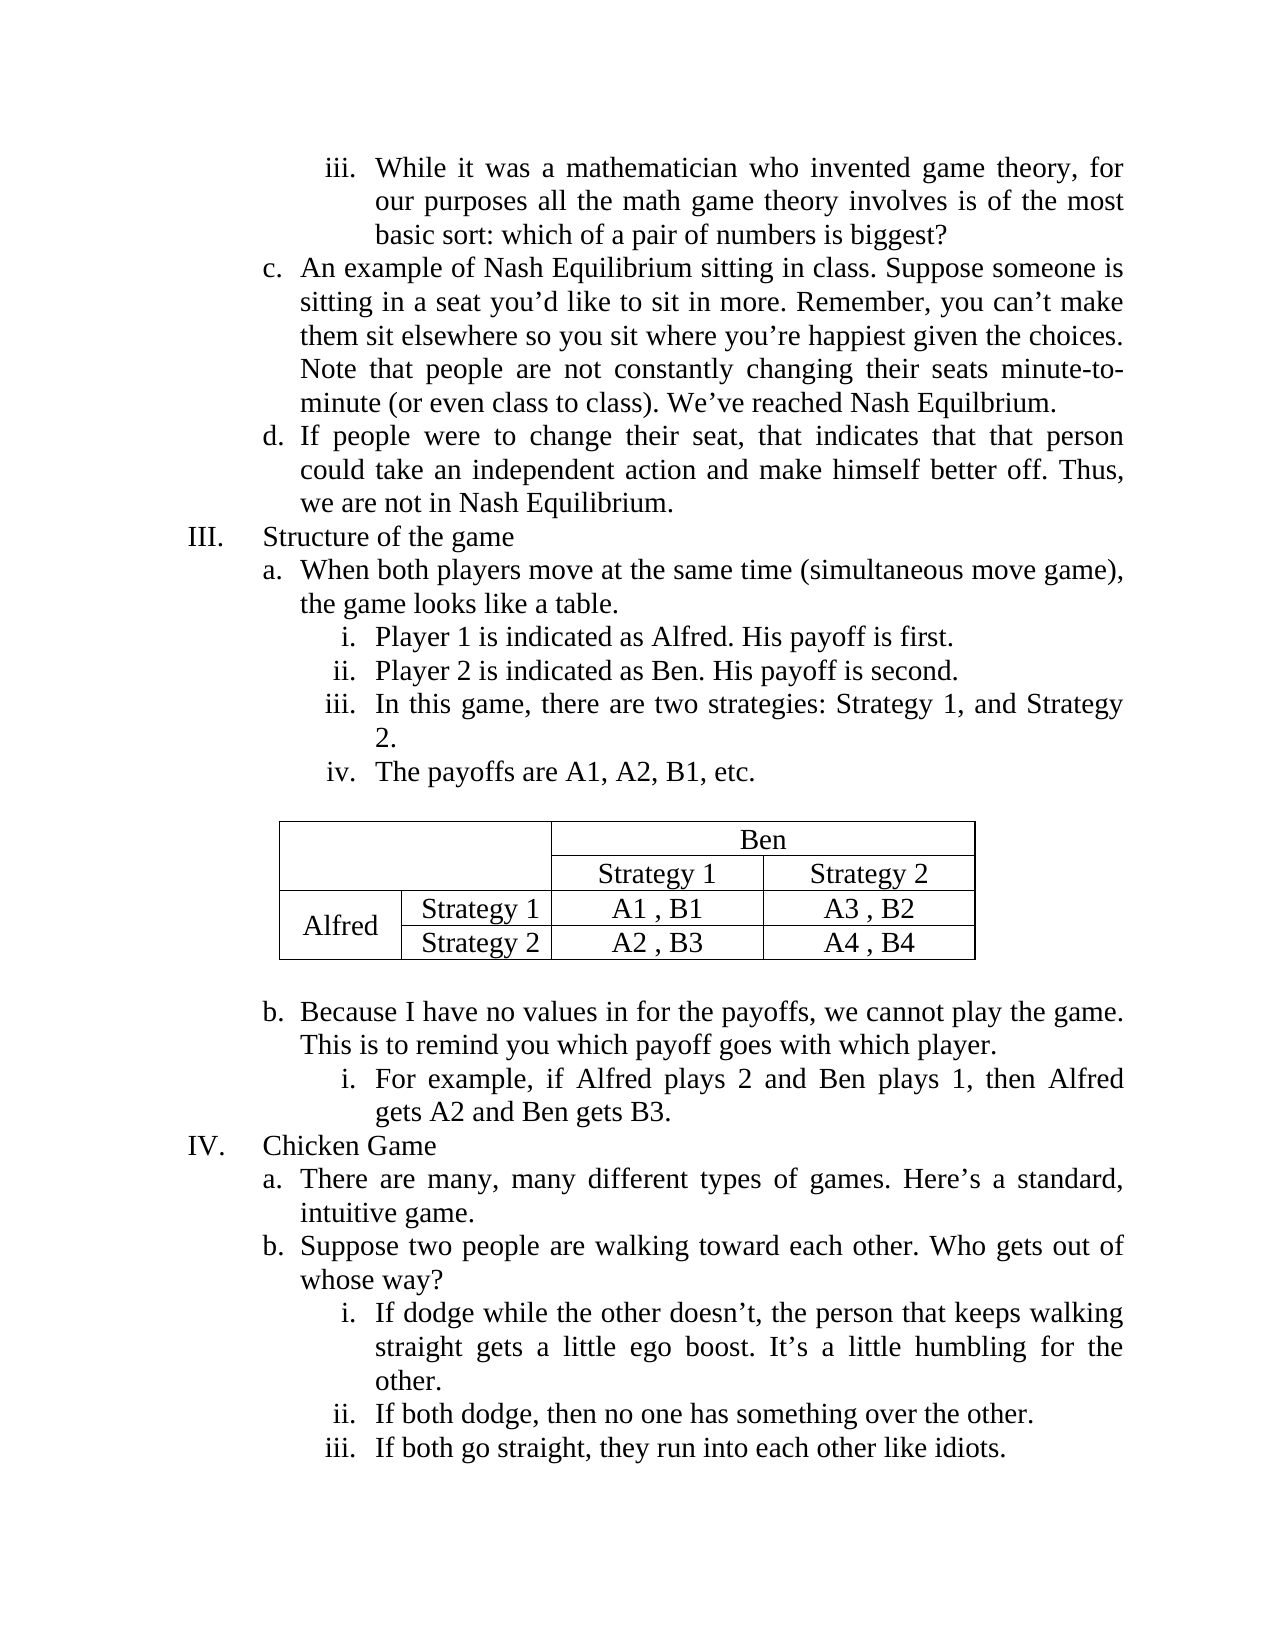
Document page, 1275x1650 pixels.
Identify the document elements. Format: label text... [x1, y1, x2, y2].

table_cell A3 , B2 [764, 891, 974, 924]
list There are many, many different types of games. Here’s a standard, intuitive game. [262, 1161, 1125, 1228]
list The payoffs are A1, A2, B1, etc. [356, 754, 1125, 787]
table_header [280, 822, 551, 890]
list Suppose two people are walking toward each other. Who gets out of whose way? [262, 1228, 1125, 1296]
list If both go straight, they run into each other like idiots. [356, 1430, 1125, 1463]
table_cell Alfred [280, 891, 401, 959]
list In this game, there are two strategies: Strategy 1, and Strategy 2. [356, 687, 1125, 754]
list While it was a mathematician who invented game theory, for our purposes all the math game theory involves is of the most basic sort: which of a pair of numbers is biggest? [356, 150, 1125, 251]
list If dodge while the other doesn’t, the person that keeps walking straight gets a little ego boost. It’s a little humbling for the other. [356, 1296, 1125, 1396]
table_cell Strategy 1 [552, 856, 763, 890]
table_cell Strategy 1 [402, 891, 551, 924]
table_cell A1 , B1 [552, 891, 763, 924]
list If people were to change their seat, that indicates that that person could take an independent action and make himself better off. Thus, we are not in Nash Equilibrium. [262, 418, 1125, 519]
list For example, if Alfred plays 2 and Ben plays 1, then Alfred gets A2 and Ben gets B3. [356, 1061, 1125, 1128]
table_cell A2 , B3 [552, 926, 763, 959]
list An example of Nash Equilibrium sitting in class. Suppose someone is sitting in a seat you’d like to sit in more. Remember, you can’t make them sit elsewhere so you sit where you’re happiest given the choices. Note that people are not constantly changing their seats minute-to-minute (or even class to class). We’ve reached Nash Equilbrium. [262, 251, 1125, 418]
table_header Ben [552, 822, 974, 855]
list Player 2 is indicated as Ben. His payoff is second. [356, 653, 1125, 687]
list Chicken Game [187, 1128, 1125, 1161]
list When both players move at the same time (simultaneous move game), the game looks like a table. [262, 552, 1125, 619]
table_cell Strategy 2 [402, 926, 551, 959]
list Because I have no values in for the payoffs, we cannot play the game. This is to remind you which payoff goes with which player. [262, 994, 1125, 1061]
table_cell A4 , B4 [764, 926, 974, 959]
list If both dodge, then no one has something over the other. [356, 1396, 1125, 1430]
list Structure of the game [187, 519, 1125, 552]
list Player 1 is indicated as Alfred. His payoff is first. [356, 619, 1125, 653]
table_cell Strategy 2 [764, 856, 974, 890]
